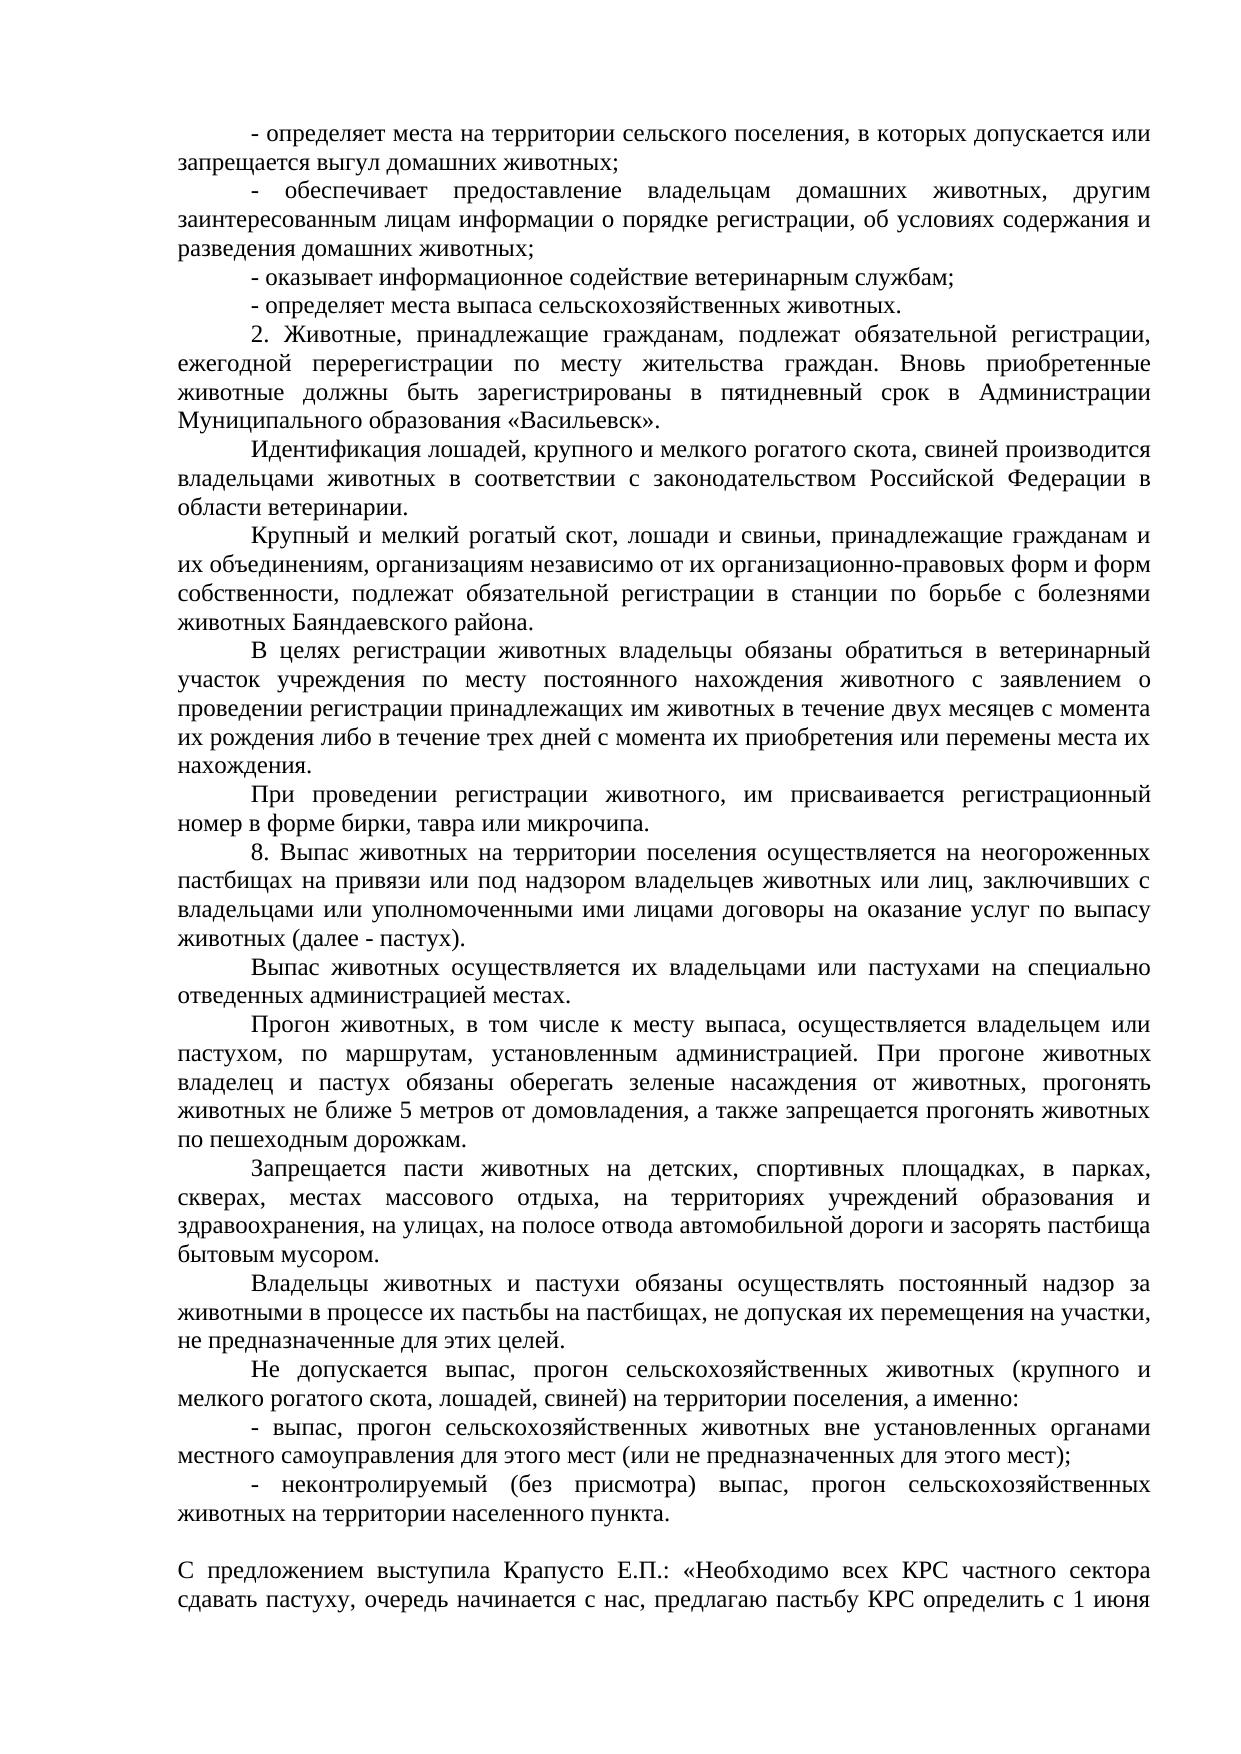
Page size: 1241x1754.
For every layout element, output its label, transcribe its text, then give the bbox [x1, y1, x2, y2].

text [177, 1556, 1152, 1613]
text Прогон животных, в том числе к месту выпаса, осуществляется владельцем или пастухом, по маршрутам, установленным администрацией. При прогоне животных владелец и пастух обязаны оберегать зеленые насаждения от животных, прогонять животных не ближе 5 метров от домовладения, а также запрещается прогонять животных по пешеходным дорожкам. [177, 1009, 1152, 1153]
text 2. Животные, принадлежащие гражданам, подлежат обязательной регистрации, ежегодной перерегистрации по месту жительства граждан. Вновь приобретенные животные должны быть зарегистрированы в пятидневный срок в Администрации Муниципального образования «Васильевск». [177, 319, 1152, 434]
text - неконтролируемый (без присмотра) выпас, прогон сельскохозяйственных животных на территории населенного пункта. [177, 1469, 1152, 1527]
text Крупный и мелкий рогатый скот, лошади и свиньи, принадлежащие гражданам и их объединениям, организациям независимо от их организационно-правовых форм и форм собственности, подлежат обязательной регистрации в станции по борьбе с болезнями животных Баяндаевского района. [177, 521, 1152, 636]
text - обеспечивает предоставление владельцам домашних животных, другим заинтересованным лицам информации о порядке регистрации, об условиях содержания и разведения домашних животных; [177, 176, 1152, 262]
text В целях регистрации животных владельцы обязаны обратиться в ветеринарный участок учреждения по месту постоянного нахождения животного с заявлением о проведении регистрации принадлежащих им животных в течение двух месяцев с момента их рождения либо в течение трех дней с момента их приобретения или перемены места их нахождения. [177, 636, 1152, 779]
text Не допускается выпас, прогон сельскохозяйственных животных (крупного и мелкого рогатого скота, лошадей, свиней) на территории поселения, а именно: [177, 1354, 1152, 1412]
text Запрещается пасти животных на детских, спортивных площадках, в парках, скверах, местах массового отдыха, на территориях учреждений образования и здравоохранения, на улицах, на полосе отвода автомобильной дороги и засорять пастбища бытовым мусором. [177, 1153, 1152, 1268]
text 8. Выпас животных на территории поселения осуществляется на неогороженных пастбищах на привязи или под надзором владельцев животных или лиц, заключивших с владельцами или уполномоченными ими лицами договоры на оказание услуг по выпасу животных (далее - пастух). [177, 837, 1152, 952]
text При проведении регистрации животного, им присваивается регистрационный номер в форме бирки, тавра или микрочипа. [177, 779, 1152, 837]
text - выпас, прогон сельскохозяйственных животных вне установленных органами местного самоуправления для этого мест (или не предназначенных для этого мест); [177, 1412, 1152, 1469]
text Выпас животных осуществляется их владельцами или пастухами на специально отведенных администрацией местах. [177, 952, 1152, 1009]
text Идентификация лошадей, крупного и мелкого рогатого скота, свиней производится владельцами животных в соответствии с законодательством Российской Федерации в области ветеринарии. [177, 434, 1152, 521]
text - оказывает информационное содействие ветеринарным службам; [177, 262, 1152, 291]
text Владельцы животных и пастухи обязаны осуществлять постоянный надзор за животными в процессе их пастьбы на пастбищах, не допуская их перемещения на участки, не предназначенные для этих целей. [177, 1268, 1152, 1354]
text - определяет места на территории сельского поселения, в которых допускается или запрещается выгул домашних животных; [177, 118, 1152, 176]
text - определяет места выпаса сельскохозяйственных животных. [177, 291, 1152, 319]
